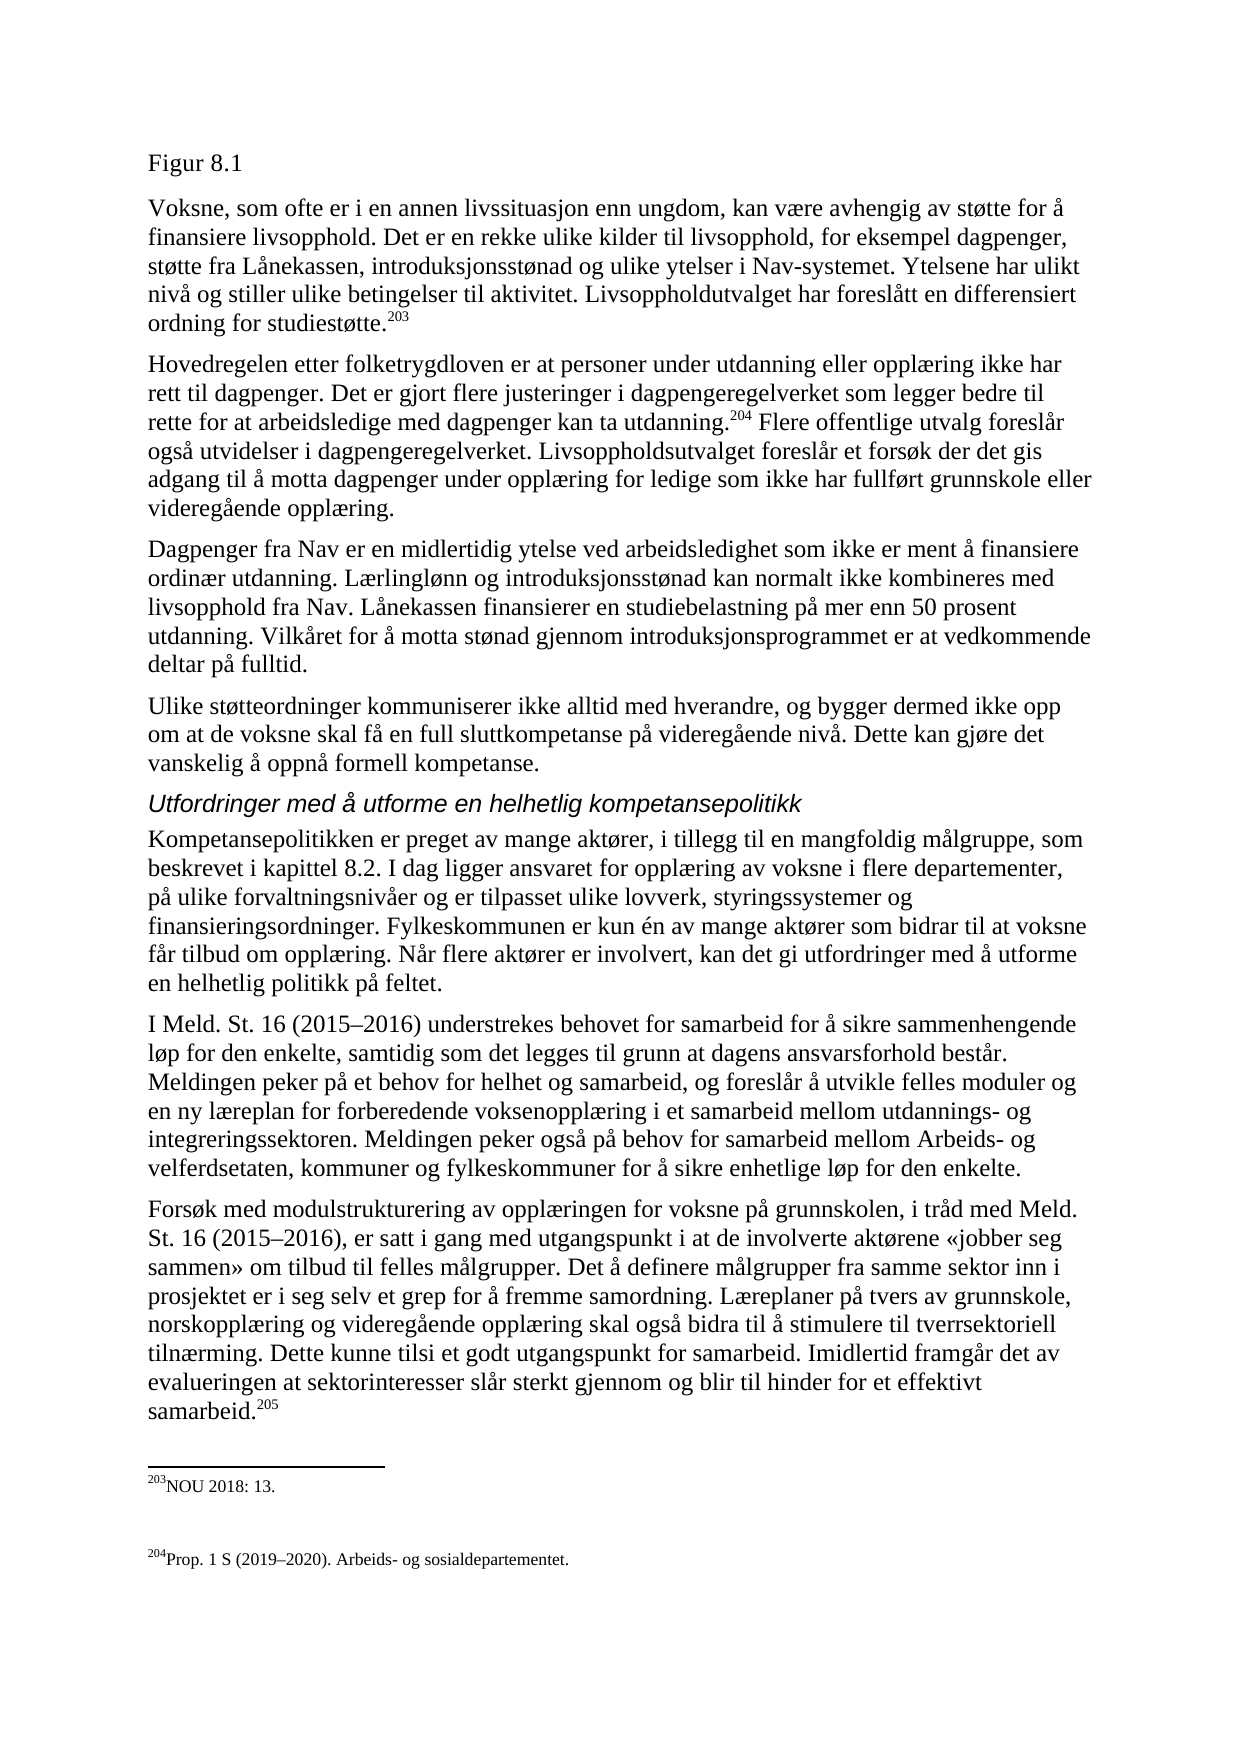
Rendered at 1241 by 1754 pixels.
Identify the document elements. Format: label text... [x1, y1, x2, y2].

text Hovedregelen etter folketrygdloven er at personer under utdanning eller opplæring ikke har rett til dagpenger. Det er gjort flere justeringer i dagpengeregelverket som legger bedre til rette for at arbeidsledige med dagpenger kan ta utdanning. Flere offentlige utvalg foreslår også utvidelser i dagpengeregelverket. Livsoppholdsutvalget foreslår et forsøk der det gis adgang til å motta dagpenger under opplæring for ledige som ikke har fullført grunnskole eller videregående opplæring. [148, 349, 1093, 522]
text Voksne, som ofte er i en annen livssituasjon enn ungdom, kan være avhengig av støtte for å finansiere livsopphold. Det er en rekke ulike kilder til livsopphold, for eksempel dagpenger, støtte fra Lånekassen, introduksjonsstønad og ulike ytelser i Nav-systemet. Ytelsene har ulikt nivå og stiller ulike betingelser til aktivitet. Livsoppholdutvalget har foreslått en differensiert ordning for studiestøtte. [148, 193, 1093, 337]
text I Meld. St. 16 (2015–2016) understrekes behovet for samarbeid for å sikre sammenhengende løp for den enkelte, samtidig som det legges til grunn at dagens ansvarsforhold består. Meldingen peker på et behov for helhet og samarbeid, og foreslår å utvikle felles moduler og en ny læreplan for forberedende voksenopplæring i et samarbeid mellom utdannings- og integreringssektoren. Meldingen peker også på behov for samarbeid mellom Arbeids- og velferdsetaten, kommuner og fylkeskommuner for å sikre enhetlige løp for den enkelte. [148, 1009, 1093, 1182]
text Dagpenger fra Nav er en midlertidig ytelse ved arbeidsledighet som ikke er ment å finansiere ordinær utdanning. Lærlinglønn og introduksjonsstønad kan normalt ikke kombineres med livsopphold fra Nav. Lånekassen finansierer en studiebelastning på mer enn 50 prosent utdanning. Vilkåret for å motta stønad gjennom introduksjonsprogrammet er at vedkommende deltar på fulltid. [148, 534, 1093, 678]
text Utfordringer med å utforme en helhetlig kompetansepolitikk [148, 789, 1093, 818]
text Forsøk med modulstrukturering av opplæringen for voksne på grunnskolen, i tråd med Meld. St. 16 (2015–2016), er satt i gang med utgangspunkt i at de involverte aktørene «jobber seg sammen» om tilbud til felles målgrupper. Det å definere målgrupper fra samme sektor inn i prosjektet er i seg selv et grep for å fremme samordning. Læreplaner på tvers av grunnskole, norskopplæring og videregående opplæring skal også bidra til å stimulere til tverrsektoriell tilnærming. Dette kunne tilsi et godt utgangspunkt for samarbeid. Imidlertid framgår det av evalueringen at sektorinteresser slår sterkt gjennom og blir til hinder for et effektivt samarbeid. [148, 1194, 1093, 1424]
text Kompetansepolitikken er preget av mange aktører, i tillegg til en mangfoldig målgruppe, som beskrevet i kapittel 8.2. I dag ligger ansvaret for opplæring av voksne i flere departementer, på ulike forvaltningsnivåer og er tilpasset ulike lovverk, styringssystemer og finansieringsordninger. Fylkeskommunen er kun én av mange aktører som bidrar til at voksne får tilbud om opplæring. Når flere aktører er involvert, kan det gi utfordringer med å utforme en helhetlig politikk på feltet. [148, 824, 1093, 997]
text Ulike støtteordninger kommuniserer ikke alltid med hverandre, og bygger dermed ikke opp om at de voksne skal få en full sluttkompetanse på videregående nivå. Dette kan gjøre det vanskelig å oppnå formell kompetanse. [148, 691, 1093, 777]
